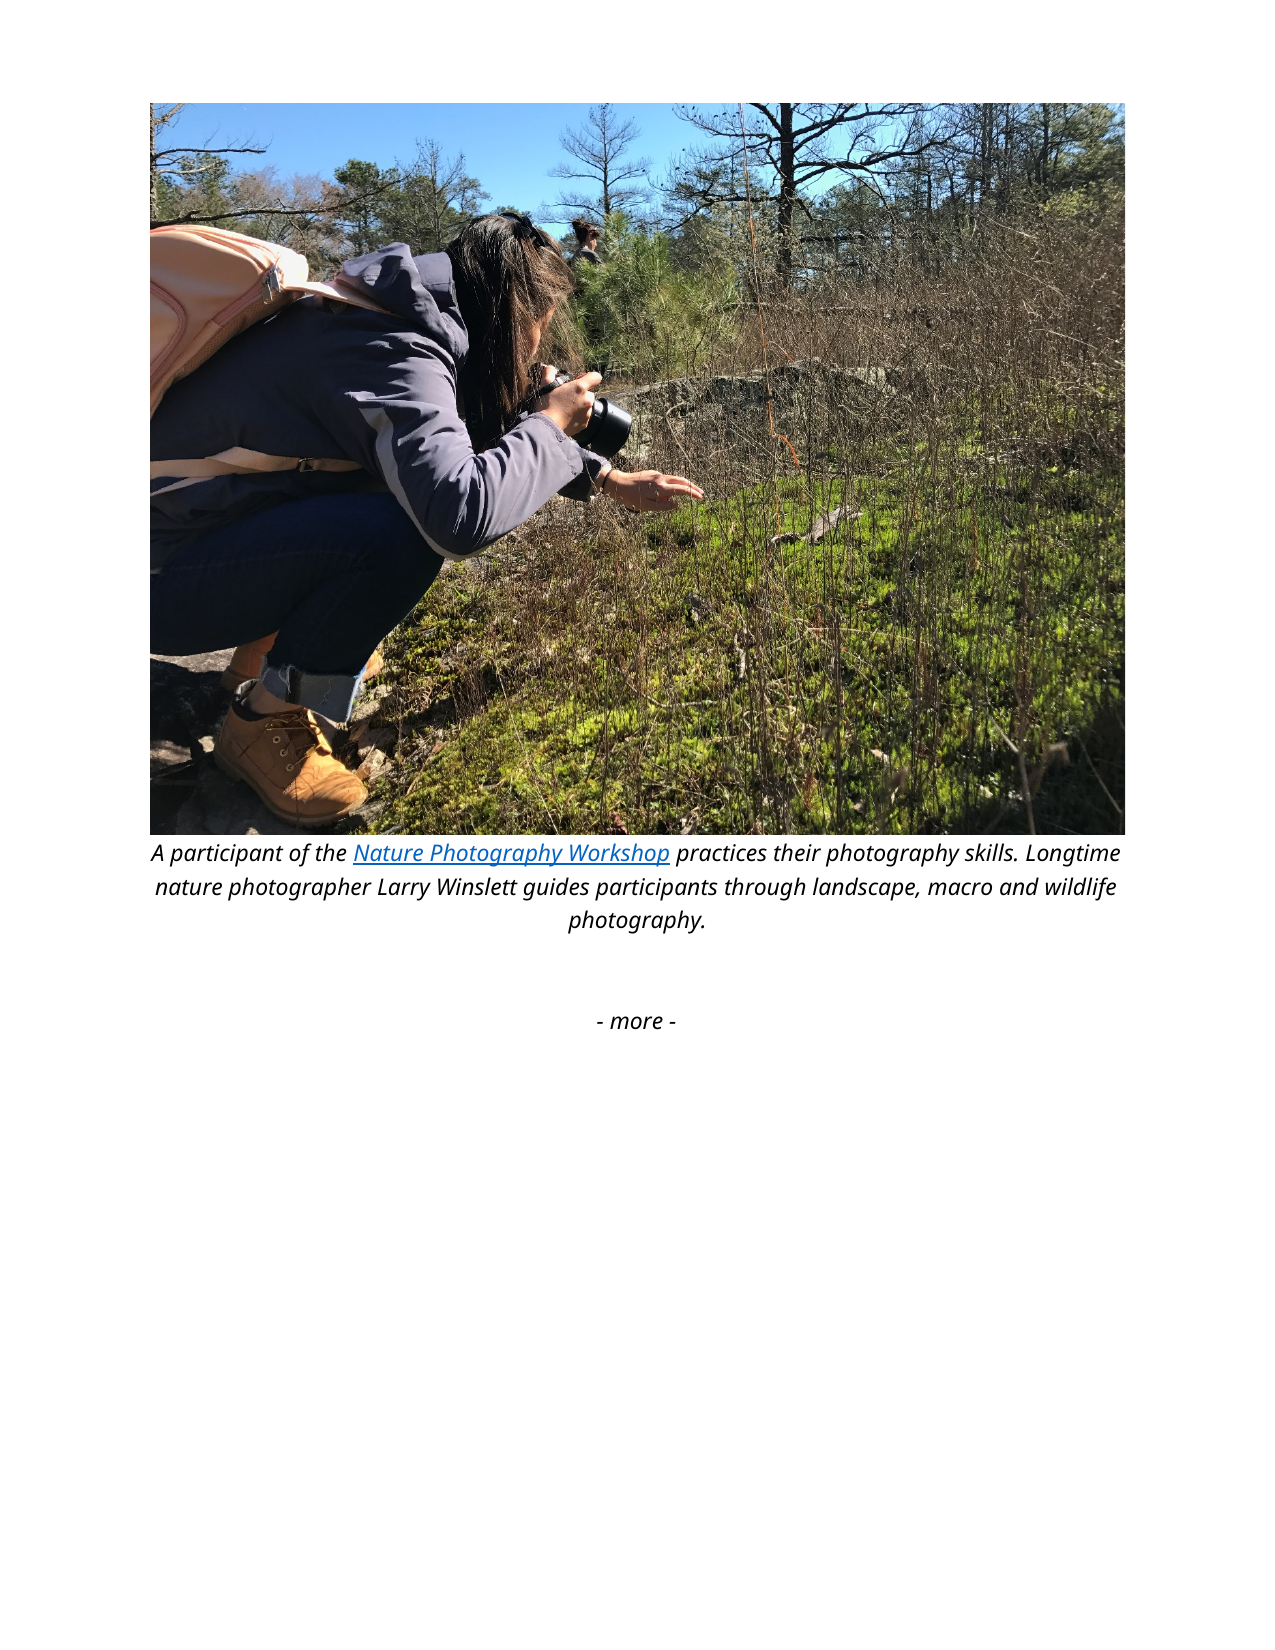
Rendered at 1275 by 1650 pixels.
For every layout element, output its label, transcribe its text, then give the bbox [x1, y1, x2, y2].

picture [150, 103, 1125, 835]
text A participant of the Nature Photography Workshop practices their photography skills. Longtime nature photographer Larry Winslett guides participants through landscape, macro and wildlife photography. [150, 835, 1125, 936]
text - more - [150, 1005, 1125, 1036]
